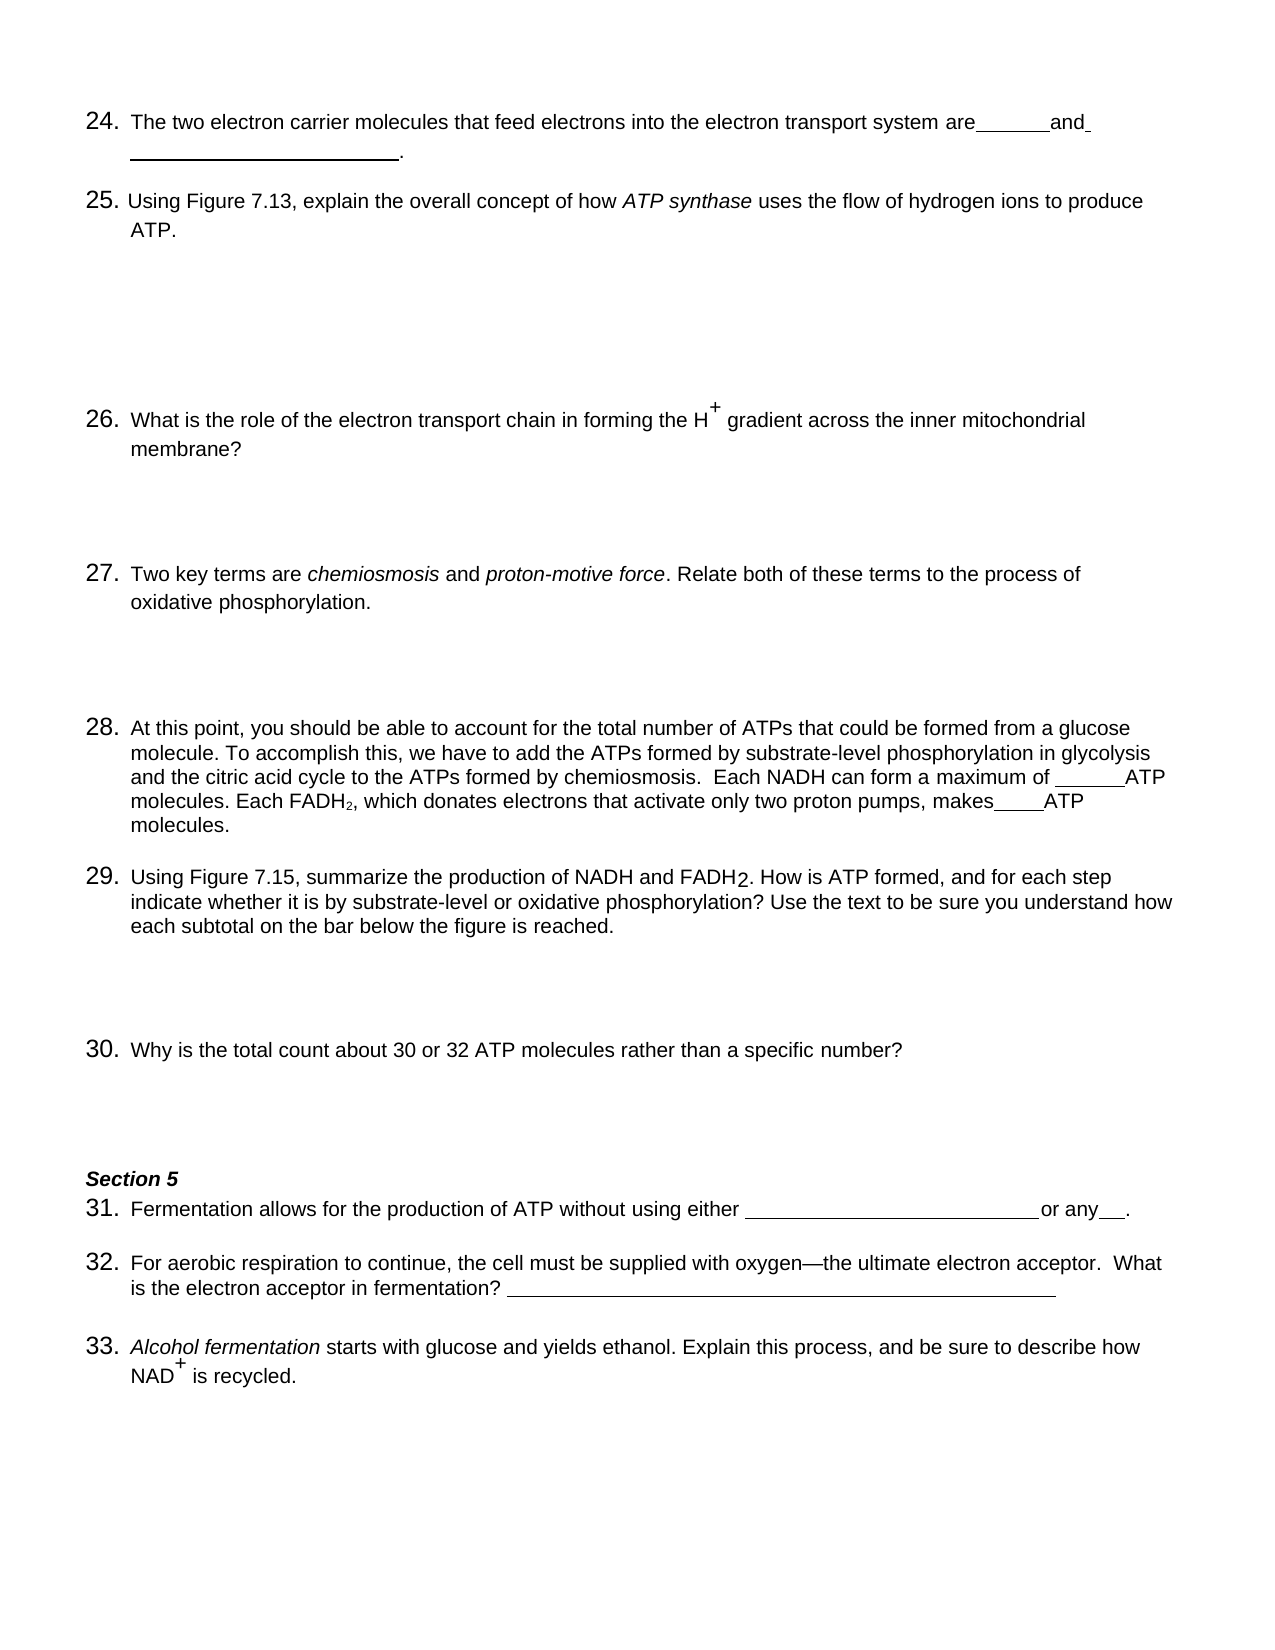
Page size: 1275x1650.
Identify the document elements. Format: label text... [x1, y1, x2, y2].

list For aerobic respiration to continue, the cell must be supplied with oxygen—the ultimate electron acceptor. What is the electron acceptor in fermentation? [85, 1247, 1181, 1299]
list Two key terms are chemiosmosis and proton-motive force. Relate both of these terms to the process of oxidative phosphorylation. [85, 558, 1146, 615]
list Fermentation allows for the production of ATP without using either or any . [85, 1193, 1164, 1222]
list The two electron carrier molecules that feed electrons into the electron transport system are and . [85, 107, 1124, 164]
list Using Figure 7.13, explain the overall concept of how ATP synthase uses the flow of hydrogen ions to produce ATP. [85, 186, 1167, 243]
list At this point, you should be able to account for the total number of ATPs that could be formed from a glucose molecule. To accomplish this, we have to add the ATPs formed by substrate-level phosphorylation in glycolysis and the citric acid cycle to the ATPs formed by chemiosmosis. Each NADH can form a maximum of ATP molecules. Each FADH2, which donates electrons that activate only two proton pumps, makes ATP molecules. [85, 712, 1188, 837]
list What is the role of the electron transport chain in forming the H+ gradient across the inner mitochondrial membrane? [85, 405, 1182, 462]
list Using Figure 7.15, summarize the production of NADH and FADH2. How is ATP formed, and for each step indicate whether it is by substrate-level or oxidative phosphorylation? Use the text to be sure you understand how each subtotal on the bar below the figure is reached. [85, 861, 1180, 938]
list Alcohol fermentation starts with glucose and yields ethanol. Explain this process, and be sure to describe how NAD+ is recycled. [85, 1332, 1159, 1389]
list Why is the total count about 30 or 32 ATP molecules rather than a specific number? [85, 1034, 1200, 1063]
subtitle Section 5 [85, 1160, 1022, 1193]
